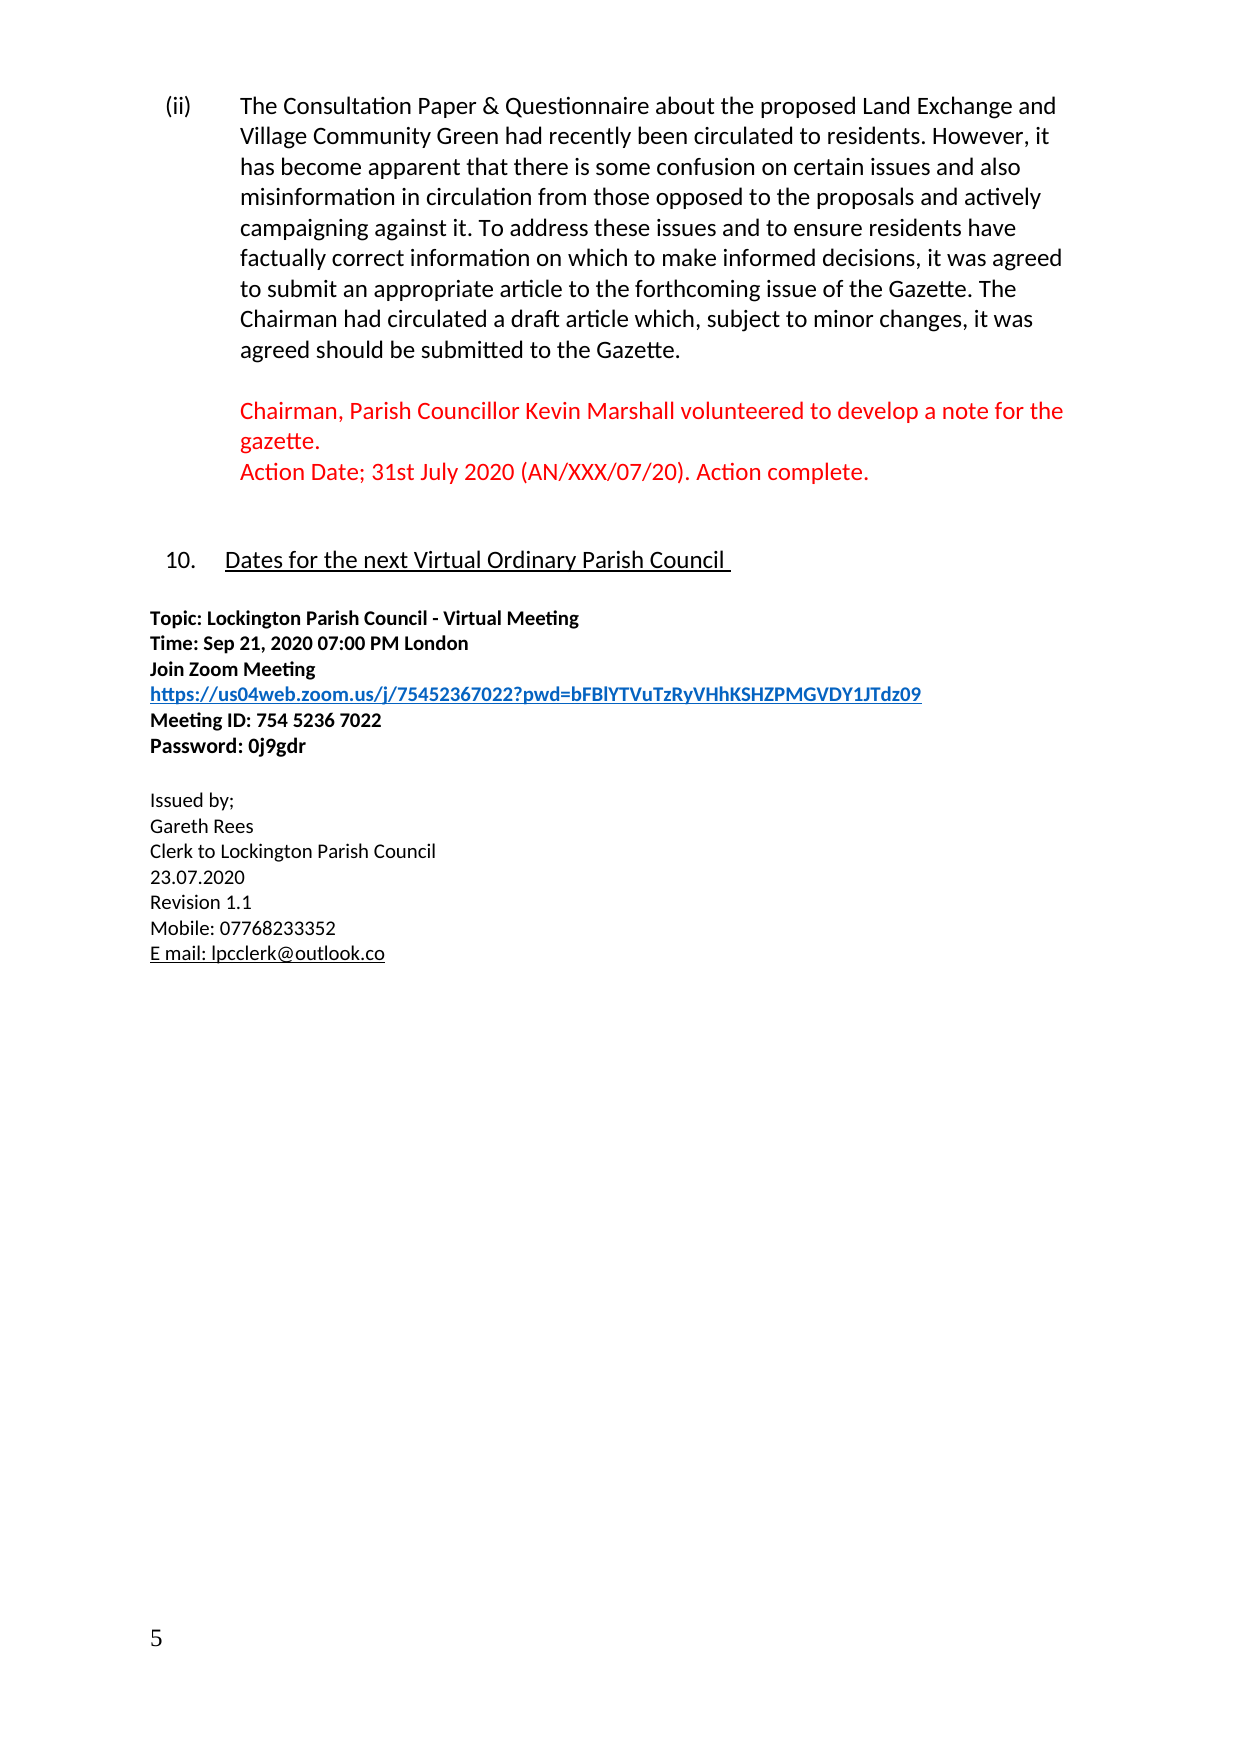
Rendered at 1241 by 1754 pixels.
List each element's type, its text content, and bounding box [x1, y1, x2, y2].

text E mail: lpcclerk@outlook.co [150, 940, 1090, 966]
text Revision 1.1 [150, 889, 1090, 915]
text Mobile: 07768233352 [150, 915, 1090, 940]
list Chairman, Parish Councillor Kevin Marshall volunteered to develop a note for the gazette. [240, 395, 1090, 456]
text Password: 0j9gdr [150, 732, 1090, 759]
text Join Zoom Meeting [150, 656, 1090, 681]
text Issued by; [150, 788, 1090, 813]
list Dates for the next Virtual Ordinary Parish Council [165, 544, 1090, 574]
text Topic: Lockington Parish Council - Virtual Meeting [150, 605, 1090, 631]
text 23.07.2020 [150, 864, 1090, 889]
text https://us04web.zoom.us/j/75452367022?pwd=bFBlYTVuTzRyVHhKSHZPMGVDY1JTdz09 [150, 681, 1090, 707]
text Clerk to Lockington Parish Council [150, 838, 1090, 864]
text Meeting ID: 754 5236 7022 [150, 707, 1090, 732]
list The Consultation Paper & Questionnaire about the proposed Land Exchange and Village Community Green had recently been circulated to residents. However, it has become apparent that there is some confusion on certain issues and also misinformation in circulation from those opposed to the proposals and actively campaigning against it. To address these issues and to ensure residents have factually correct information on which to make informed decisions, it was agreed to submit an appropriate article to the forthcoming issue of the Gazette. The Chairman had circulated a draft article which, subject to minor changes, it was agreed should be submitted to the Gazette. [165, 90, 1090, 364]
list Action Date; 31st July 2020 (AN/XXX/07/20). Action complete. [240, 456, 1090, 487]
text Gareth Rees [150, 813, 1090, 838]
text Time: Sep 21, 2020 07:00 PM London [150, 631, 1090, 656]
